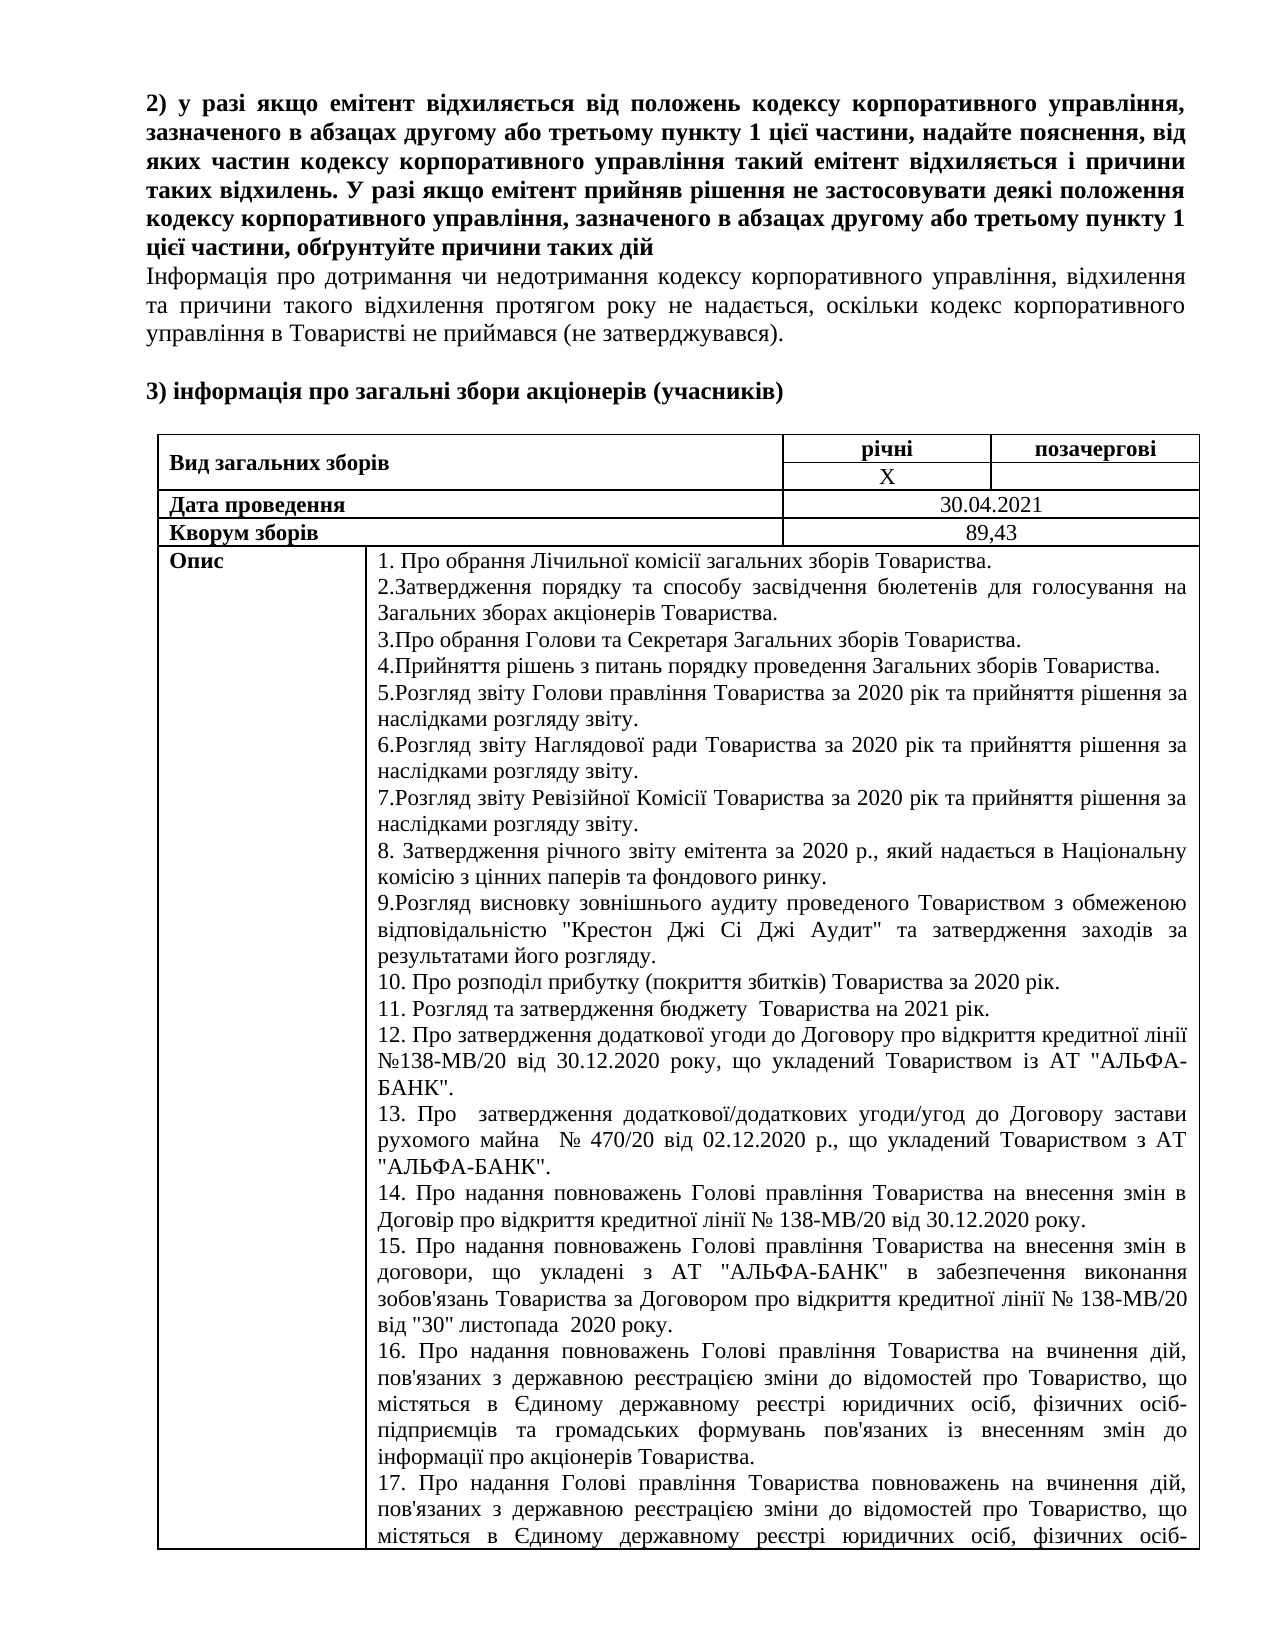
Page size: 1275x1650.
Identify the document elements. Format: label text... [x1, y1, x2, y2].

table_header річні [784, 435, 990, 461]
table_cell 30.04.2021 [784, 491, 1199, 517]
table_cell X [784, 463, 990, 489]
text Iнформацiя про дотримання чи недотримання кодексу корпоративного управлiння, вiдхилення та причини такого вiдхилення протягом року не надається, оскiльки кодекс корпоративного управлiння в Товариствi не приймався (не затверджувався). [146, 261, 1186, 347]
table_header позачергові [992, 435, 1199, 461]
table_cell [367, 547, 1199, 1548]
table_cell Дата проведення [159, 491, 782, 517]
table_cell Опис [159, 547, 365, 1548]
table_header Вид загальних зборів [159, 435, 782, 489]
text 3) інформація про загальні збори акціонерів (учасників) [146, 376, 1186, 405]
text 2) у разі якщо емітент відхиляється від положень кодексу корпоративного управління, зазначеного в абзацах другому або третьому пункту 1 цієї частини, надайте пояснення, від яких частин кодексу корпоративного управління такий емітент відхиляється і причини таких відхилень. У разі якщо емітент прийняв рішення не застосовувати деякі положення кодексу корпоративного управління, зазначеного в абзацах другому або третьому пункту 1 цієї частини, обґрунтуйте причини таких дій [146, 88, 1186, 261]
table_cell 89,43 [784, 519, 1199, 545]
table_cell Кворум зборів [159, 519, 782, 545]
table_cell [992, 463, 1199, 489]
